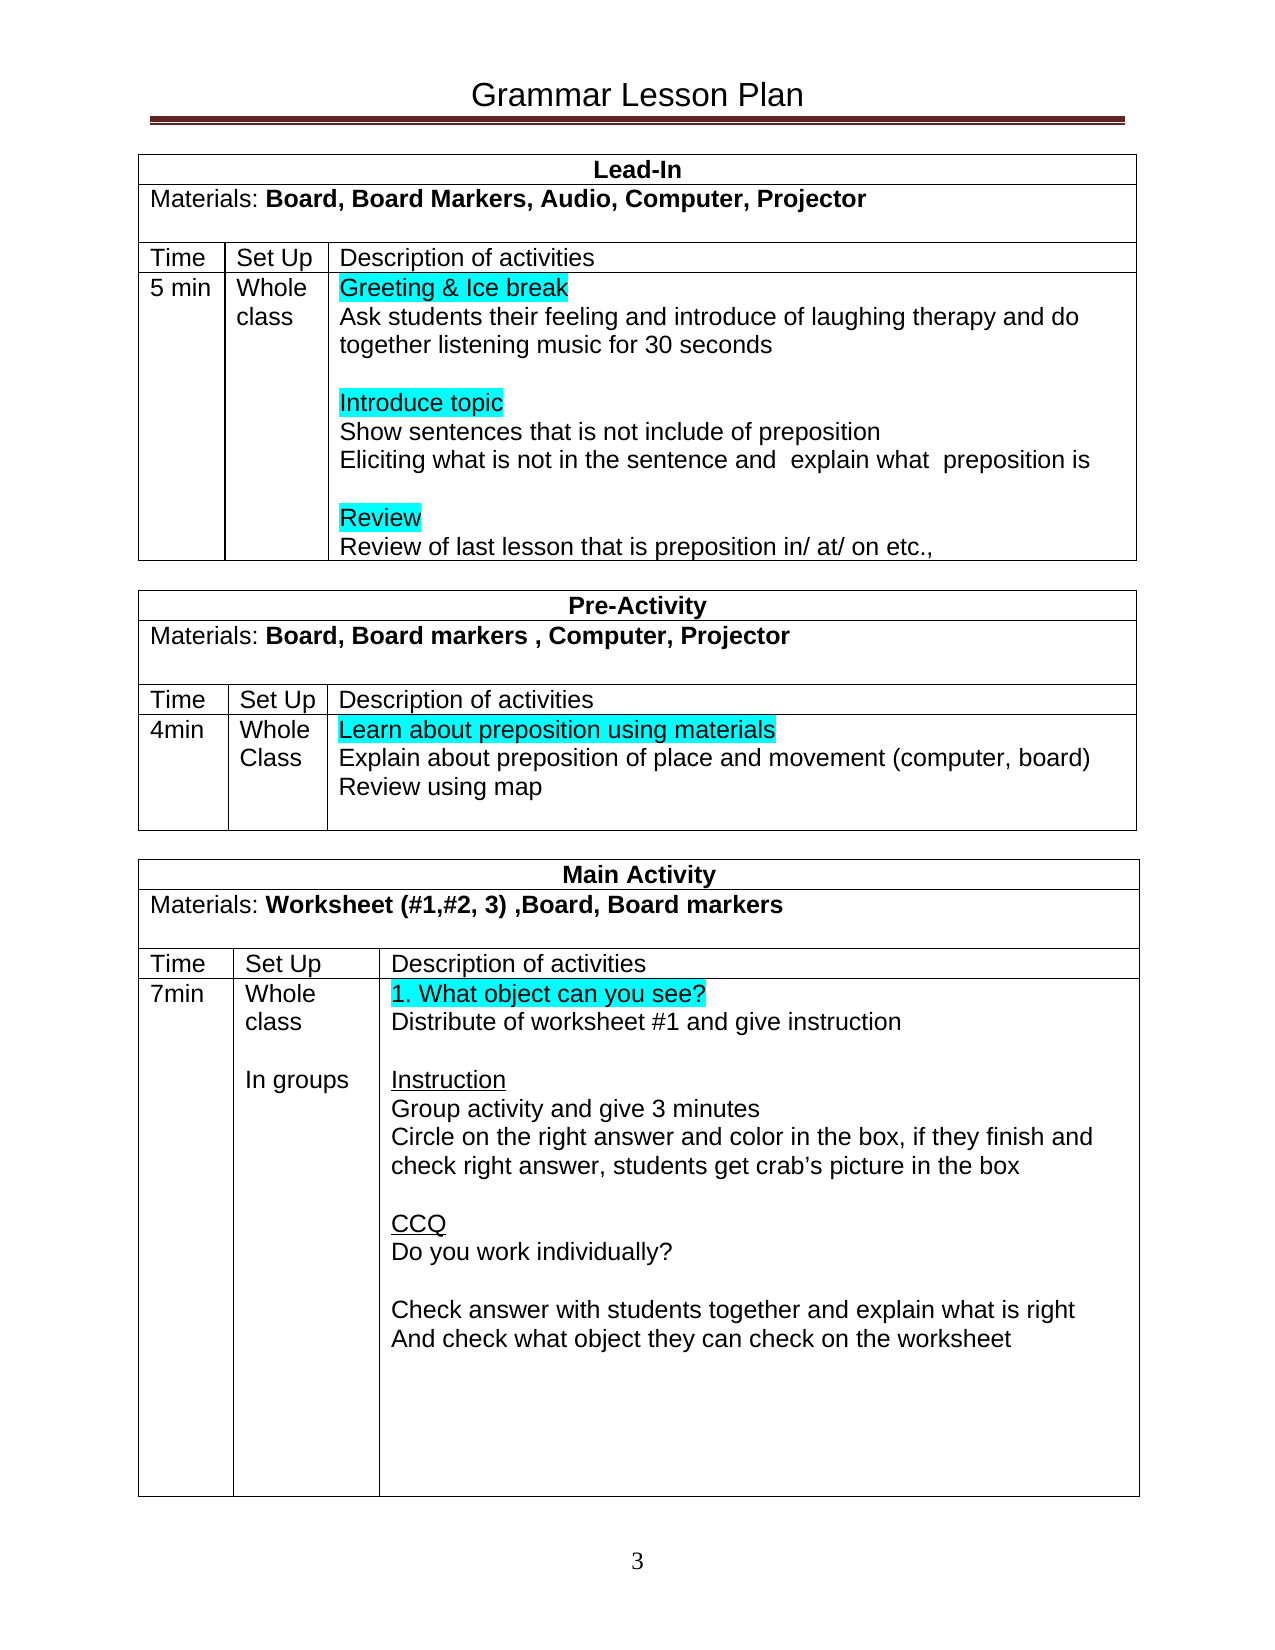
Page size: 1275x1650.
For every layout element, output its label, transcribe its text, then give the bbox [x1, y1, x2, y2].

table_cell Set Up [234, 949, 379, 977]
table_header Lead-In [139, 155, 1136, 183]
table_cell Description of activities [329, 243, 1136, 272]
table_cell Time [139, 949, 233, 977]
table_cell Set Up [226, 243, 328, 272]
table_cell Learn about preposition using materials Explain about preposition of place and movement (computer, board) Review using map [328, 715, 1136, 829]
table_header Main Activity [139, 860, 1139, 889]
table_cell Greeting & Ice break Ask students their feeling and introduce of laughing therapy and do together listening music for 30 seconds Introduce topic Show sentences that is not include of preposition Eliciting what is not in the sentence and explain what preposition is Review Review of last lesson that is preposition in/ at/ on etc., [329, 273, 1136, 560]
table_cell Description of activities [380, 949, 1139, 977]
table_cell Set Up [229, 685, 327, 713]
table_cell Whole Class [229, 715, 327, 829]
table_cell Whole class [226, 273, 328, 560]
table_cell Materials: Worksheet (#1,#2, 3) ,Board, Board markers [139, 890, 1139, 948]
table_cell 7min 2min 5min 7min [139, 979, 233, 1496]
table_cell Time [139, 685, 228, 713]
table_cell Time [139, 243, 224, 272]
table_cell Materials: Board, Board markers , Computer, Projector [139, 621, 1136, 684]
table_cell Materials: Board, Board Markers, Audio, Computer, Projector [139, 185, 1136, 242]
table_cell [234, 979, 379, 1496]
table_cell 4min [139, 715, 228, 829]
table_cell Description of activities [328, 685, 1136, 713]
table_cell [380, 979, 1139, 1496]
table_cell 5 min [139, 273, 224, 560]
table_header Pre-Activity [139, 591, 1136, 620]
